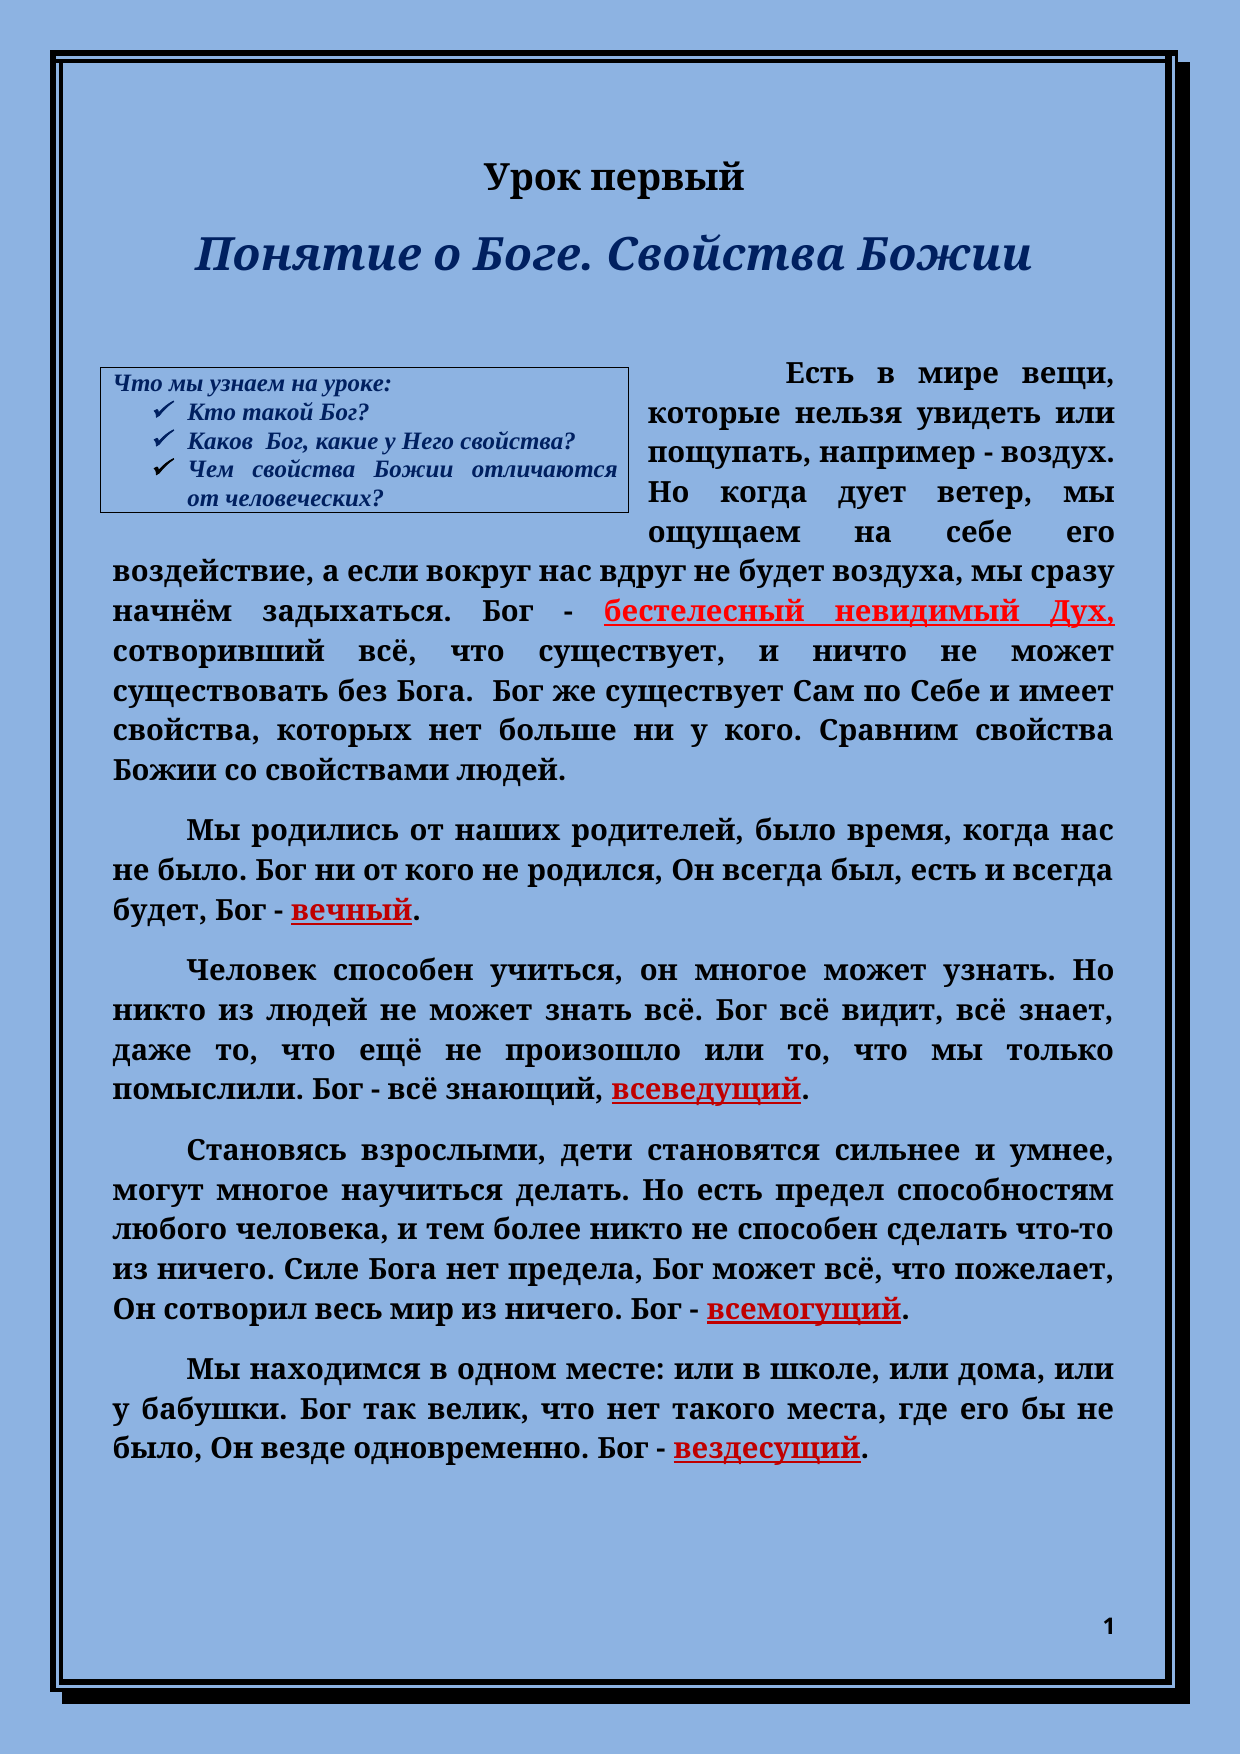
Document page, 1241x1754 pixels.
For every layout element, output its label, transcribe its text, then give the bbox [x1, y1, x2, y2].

text Мы находимся в одном месте: или в школе, или дома, или у бабушки. Бог так велик, что нет такого места, где его бы не было, Он везде одновременно. Бог - вездесущий. [112, 1348, 1115, 1467]
text Есть в мире вещи, которые нельзя увидеть или пощупать, например - воздух. Но когда дует ветер, мы ощущаем на себе его воздействие, а если вокруг нас вдруг не будет воздуха, мы сразу начнём задыхаться. Бог - бестелесный невидимый Дух, сотворивший всё, что существует, и ничто не может существовать без Бога. Бог же существует Сам по Себе и имеет свойства, которых нет больше ни у кого. Сравним свойства Божии со свойствами людей. [112, 352, 1115, 789]
text Человек способен учиться, он многое может узнать. Но никто из людей не может знать всё. Бог всё видит, всё знает, даже то, что ещё не произошло или то, что мы только помыслили. Бог - всё знающий, всеведущий. [112, 949, 1115, 1108]
text Понятие о Боге. Свойства Божии [112, 222, 1115, 284]
table_header Что мы узнаем на уроке: Кто такой Бог? Каков Бог, какие у Него свойства? Чем свойства Божии отличаются от человеческих? [101, 368, 628, 512]
text Мы родились от наших родителей, было время, когда нас не было. Бог ни от кого не родился, Он всегда был, есть и всегда будет, Бог - вечный. [112, 810, 1115, 929]
text Урок первый [112, 150, 1115, 201]
text Становясь взрослыми, дети становятся сильнее и умнее, могут многое научиться делать. Но есть предел способностям любого человека, и тем более никто не способен сделать что-то из ничего. Силе Бога нет предела, Бог может всё, что пожелает, Он сотворил весь мир из ничего. Бог - всемогущий. [112, 1129, 1115, 1328]
